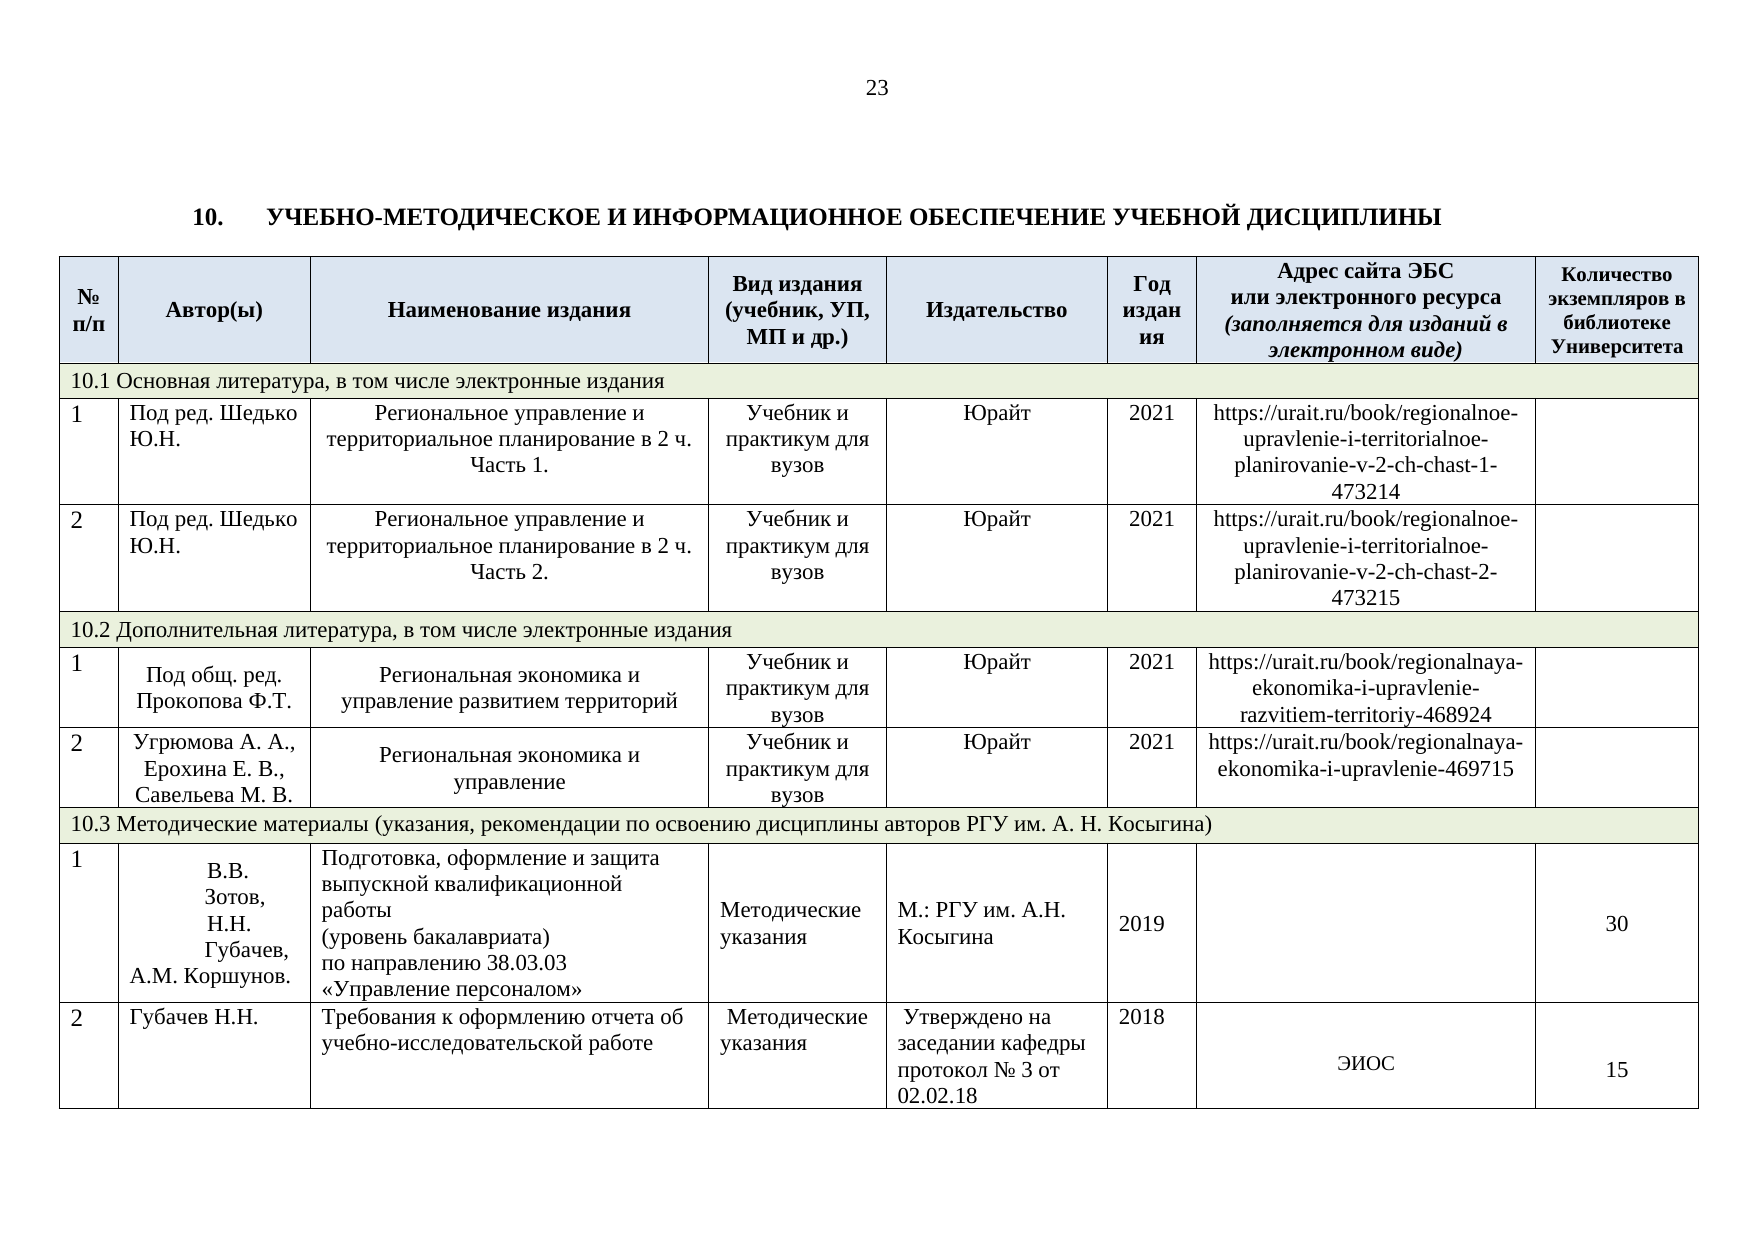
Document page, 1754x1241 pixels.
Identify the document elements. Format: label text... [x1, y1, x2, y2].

table_cell https://urait.ru/book/regionalnaya-ekonomika-i-upravlenie-razvitiem-territoriy-468924 [1197, 648, 1535, 727]
table_cell Учебник и практикум для вузов [709, 399, 886, 504]
table_cell Методические указания [709, 844, 886, 1002]
table_cell Учебник и практикум для вузов [709, 505, 886, 611]
table_cell Под ред. Шедько Ю.Н. [119, 505, 310, 611]
table_cell Юрайт [887, 648, 1107, 727]
table_cell Региональное управление и территориальное планирование в 2 ч. Часть 1. [311, 399, 708, 504]
table_cell 1 [60, 844, 118, 1002]
table_cell 1 [60, 648, 118, 727]
table_cell https://urait.ru/book/regionalnoe-upravlenie-i-territorialnoe-planirovanie-v-2-ch-chast-2-473215 [1197, 505, 1535, 611]
table_cell 15 [1536, 1003, 1698, 1108]
table_header Адрес сайта ЭБС или электронного ресурса (заполняется для изданий в электронном виде) [1197, 257, 1535, 362]
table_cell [709, 1003, 886, 1108]
table_cell 2021 [1108, 728, 1196, 807]
table_cell 2021 [1108, 399, 1196, 504]
table_cell [1536, 728, 1698, 807]
table_cell Юрайт [887, 728, 1107, 807]
table_header Издательство [887, 257, 1107, 362]
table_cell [311, 1003, 708, 1108]
table_cell 10.3 Методические материалы (указания, рекомендации по освоению дисциплины авторов РГУ им. А. Н. Косыгина) [60, 808, 1698, 843]
table_cell [1536, 648, 1698, 727]
table_cell Учебник и практикум для вузов [709, 728, 886, 807]
table_cell 2021 [1108, 505, 1196, 611]
table_cell Региональная экономика и управление развитием территорий [311, 648, 708, 727]
table_cell Подготовка, оформление и защита выпускной квалификационной работы (уровень бакалавриата) по направлению 38.03.03 «Управление персоналом» [311, 844, 708, 1002]
table_header Вид издания (учебник, УП, МП и др.) [709, 257, 886, 362]
table_cell Под ред. Шедько Ю.Н. [119, 399, 310, 504]
table_cell ЭИОС [1197, 1003, 1535, 1108]
subtitle УЧЕБНО-МЕТОДИЧЕСКОЕ И ИНФОРМАЦИОННОЕ ОБЕСПЕЧЕНИЕ УЧЕБНОЙ ДИСЦИПЛИНЫ [192, 202, 1636, 231]
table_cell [887, 1003, 1107, 1108]
table_cell Угрюмова А. А., Ерохина Е. В., Савельева М. В. [119, 728, 310, 807]
table_header Количество экземпляров в библиотеке Университета [1536, 257, 1698, 362]
table_cell [1536, 399, 1698, 504]
table_cell [1536, 505, 1698, 611]
table_cell 30 [1536, 844, 1698, 1002]
table_cell 2021 [1108, 648, 1196, 727]
table_header Год издания [1108, 257, 1196, 362]
table_cell В.В. Зотов, Н.Н. Губачев, А.М. Коршунов. [119, 844, 310, 1002]
table_cell Учебник и практикум для вузов [709, 648, 886, 727]
table_cell 10.1 Основная литература, в том числе электронные издания [60, 364, 1698, 398]
table_cell Региональная экономика и управление [311, 728, 708, 807]
table_cell Региональное управление и территориальное планирование в 2 ч. Часть 2. [311, 505, 708, 611]
table_cell 2 [60, 505, 118, 611]
table_cell 10.2 Дополнительная литература, в том числе электронные издания [60, 612, 1698, 647]
table_header Автор(ы) [119, 257, 310, 362]
table_cell 2 [60, 728, 118, 807]
table_cell Под общ. ред. Прокопова Ф.Т. [119, 648, 310, 727]
table_cell 1 [60, 399, 118, 504]
table_cell [1197, 844, 1535, 1002]
table_cell https://urait.ru/book/regionalnaya-ekonomika-i-upravlenie-469715 [1197, 728, 1535, 807]
table_cell Юрайт [887, 505, 1107, 611]
table_cell Губачев Н.Н. [119, 1003, 310, 1108]
table_cell 2 [60, 1003, 118, 1108]
table_header Наименование издания [311, 257, 708, 362]
table_cell 2019 [1108, 844, 1196, 1002]
table_header № п/п [60, 257, 118, 362]
table_cell Юрайт [887, 399, 1107, 504]
table_cell М.: РГУ им. А.Н. Косыгина [887, 844, 1107, 1002]
table_cell 2018 [1108, 1003, 1196, 1108]
table_cell https://urait.ru/book/regionalnoe-upravlenie-i-territorialnoe-planirovanie-v-2-ch-chast-1-473214 [1197, 399, 1535, 504]
